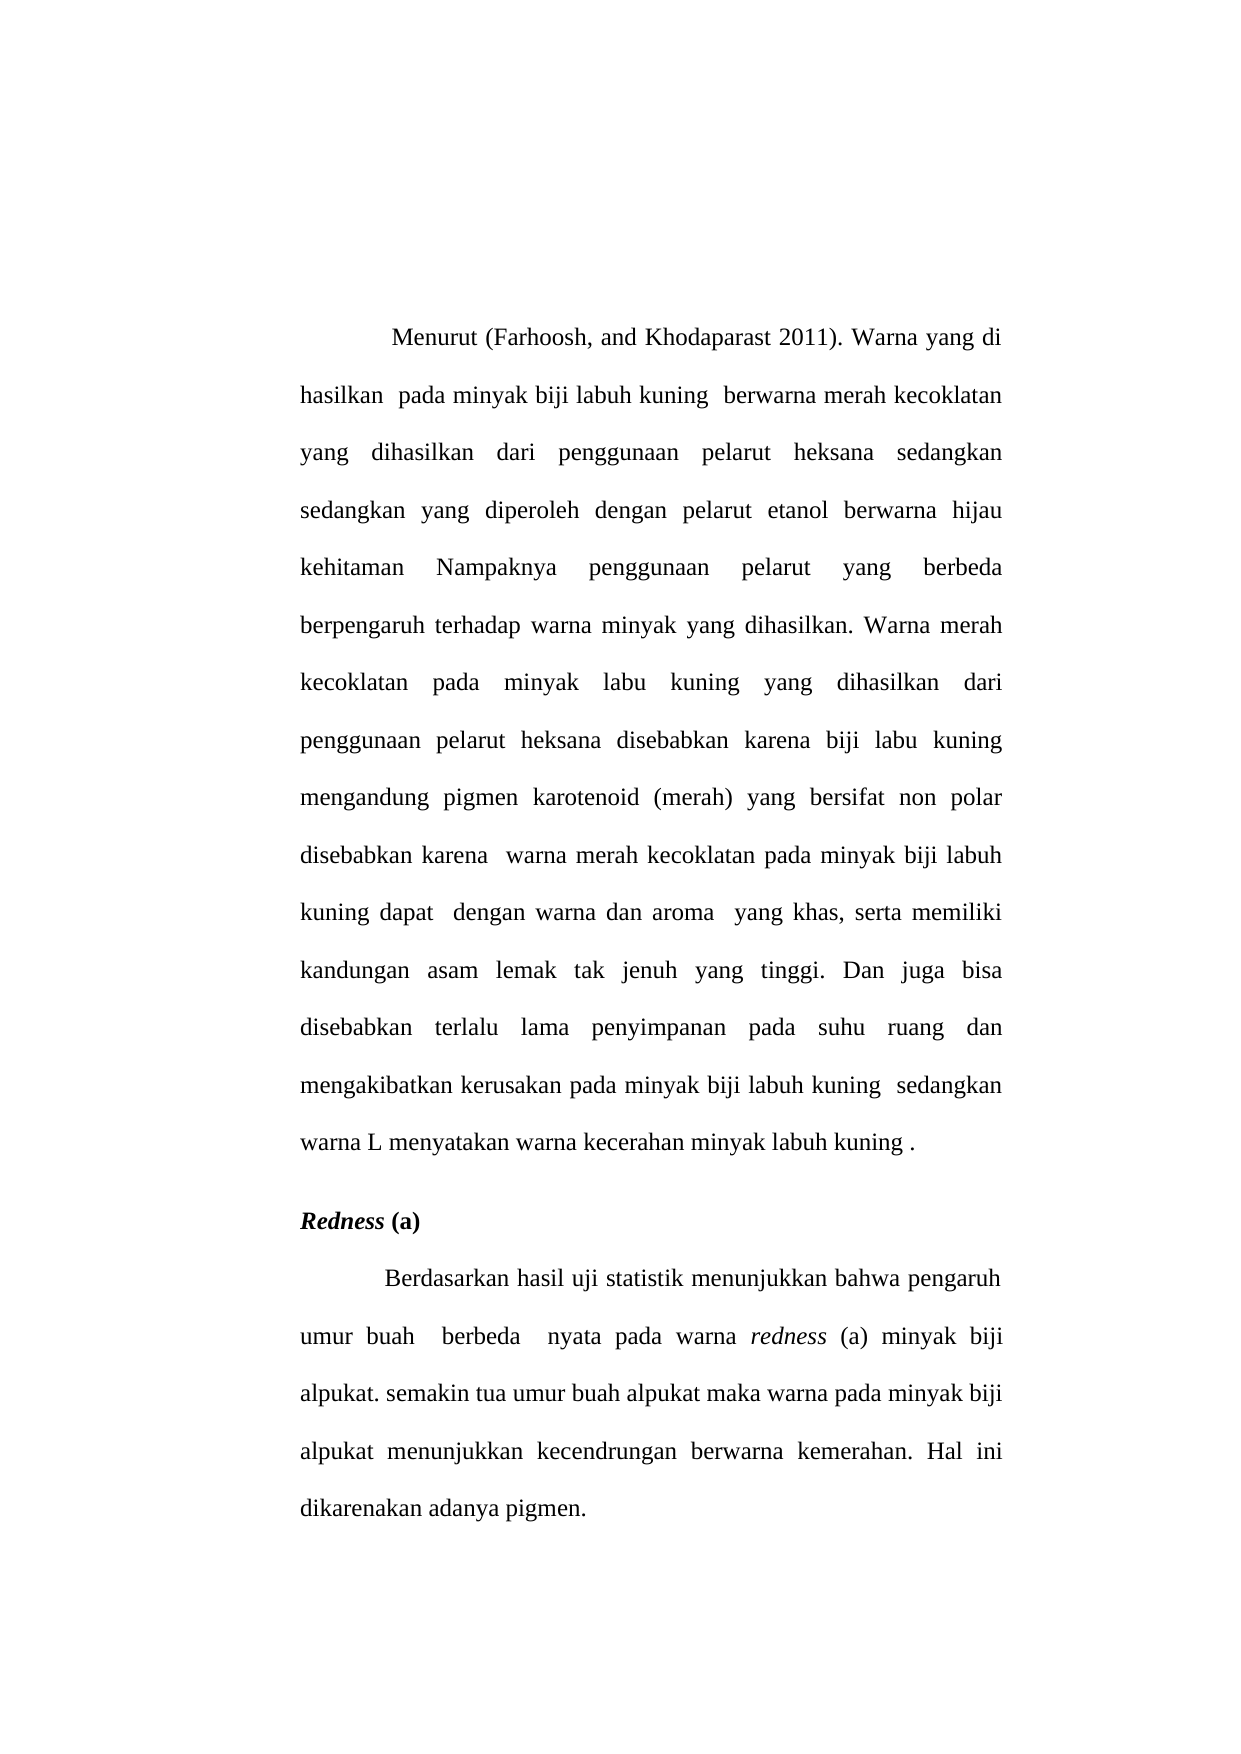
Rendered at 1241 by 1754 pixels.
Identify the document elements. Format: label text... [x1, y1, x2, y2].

list Menurut (Farhoosh, and Khodaparast 2011). Warna yang di hasilkan pada minyak biji labuh kuning berwarna merah kecoklatan yang dihasilkan dari penggunaan pelarut heksana sedangkan sedangkan yang diperoleh dengan pelarut etanol berwarna hijau kehitaman Nampaknya penggunaan pelarut yang berbeda berpengaruh terhadap warna minyak yang dihasilkan. Warna merah kecoklatan pada minyak labu kuning yang dihasilkan dari penggunaan pelarut heksana disebabkan karena biji labu kuning mengandung pigmen karotenoid (merah) yang bersifat non polar disebabkan karena warna merah kecoklatan pada minyak biji labuh kuning dapat dengan warna dan aroma yang khas, serta memiliki kandungan asam lemak tak jenuh yang tinggi. Dan juga bisa disebabkan terlalu lama penyimpanan pada suhu ruang dan mengakibatkan kerusakan pada minyak biji labuh kuning sedangkan warna L menyatakan warna kecerahan minyak labuh kuning . [300, 322, 1003, 1156]
list Berdasarkan hasil uji statistik menunjukkan bahwa pengaruh umur buah berbeda nyata pada warna redness (a) minyak biji alpukat. semakin tua umur buah alpukat maka warna pada minyak biji alpukat menunjukkan kecendrungan berwarna kemerahan. Hal ini dikarenakan adanya pigmen. [300, 1263, 1003, 1522]
text Redness (a) [300, 1206, 1003, 1234]
